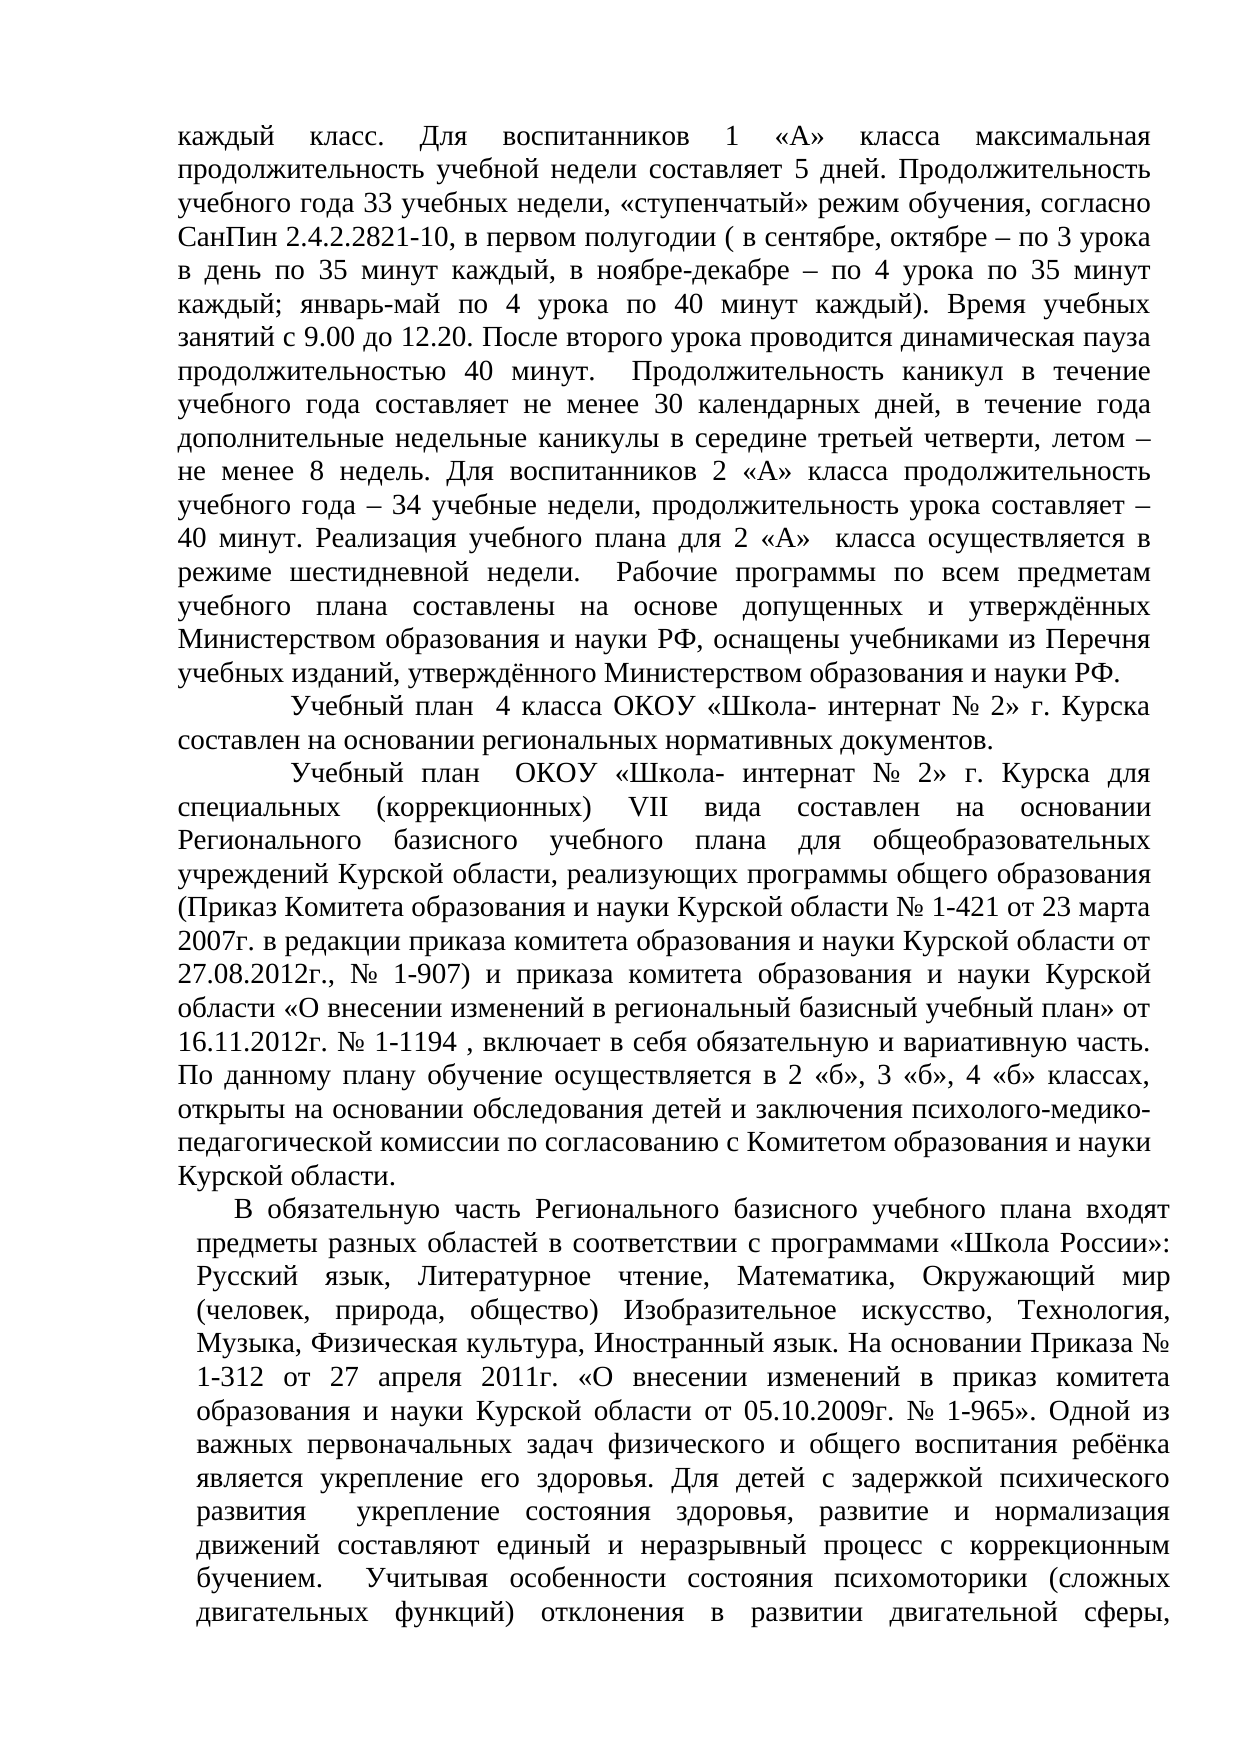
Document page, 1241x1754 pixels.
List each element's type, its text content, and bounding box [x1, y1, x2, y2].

text Учебный план ОКОУ «Школа- интернат № 2» г. Курска для специальных (коррекционных) VII вида составлен на основании Регионального базисного учебного плана для общеобразовательных учреждений Курской области, реализующих программы общего образования (Приказ Комитета образования и науки Курской области № 1-421 от 23 марта 2007г. в редакции приказа комитета образования и науки Курской области от 27.08.2012г., № 1-907) и приказа комитета образования и науки Курской области «О внесении изменений в региональный базисный учебный план» от 16.11.2012г. № 1-1194 , включает в себя обязательную и вариативную часть. По данному плану обучение осуществляется в 2 «б», 3 «б», 4 «б» классах, открыты на основании обследования детей и заключения психолого-медико-педагогической комиссии по согласованию с Комитетом образования и науки Курской области. [177, 755, 1152, 1191]
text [196, 1191, 1171, 1627]
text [177, 118, 1152, 688]
text Учебный план 4 класса ОКОУ «Школа- интернат № 2» г. Курска составлен на основании региональных нормативных документов. [177, 688, 1152, 755]
